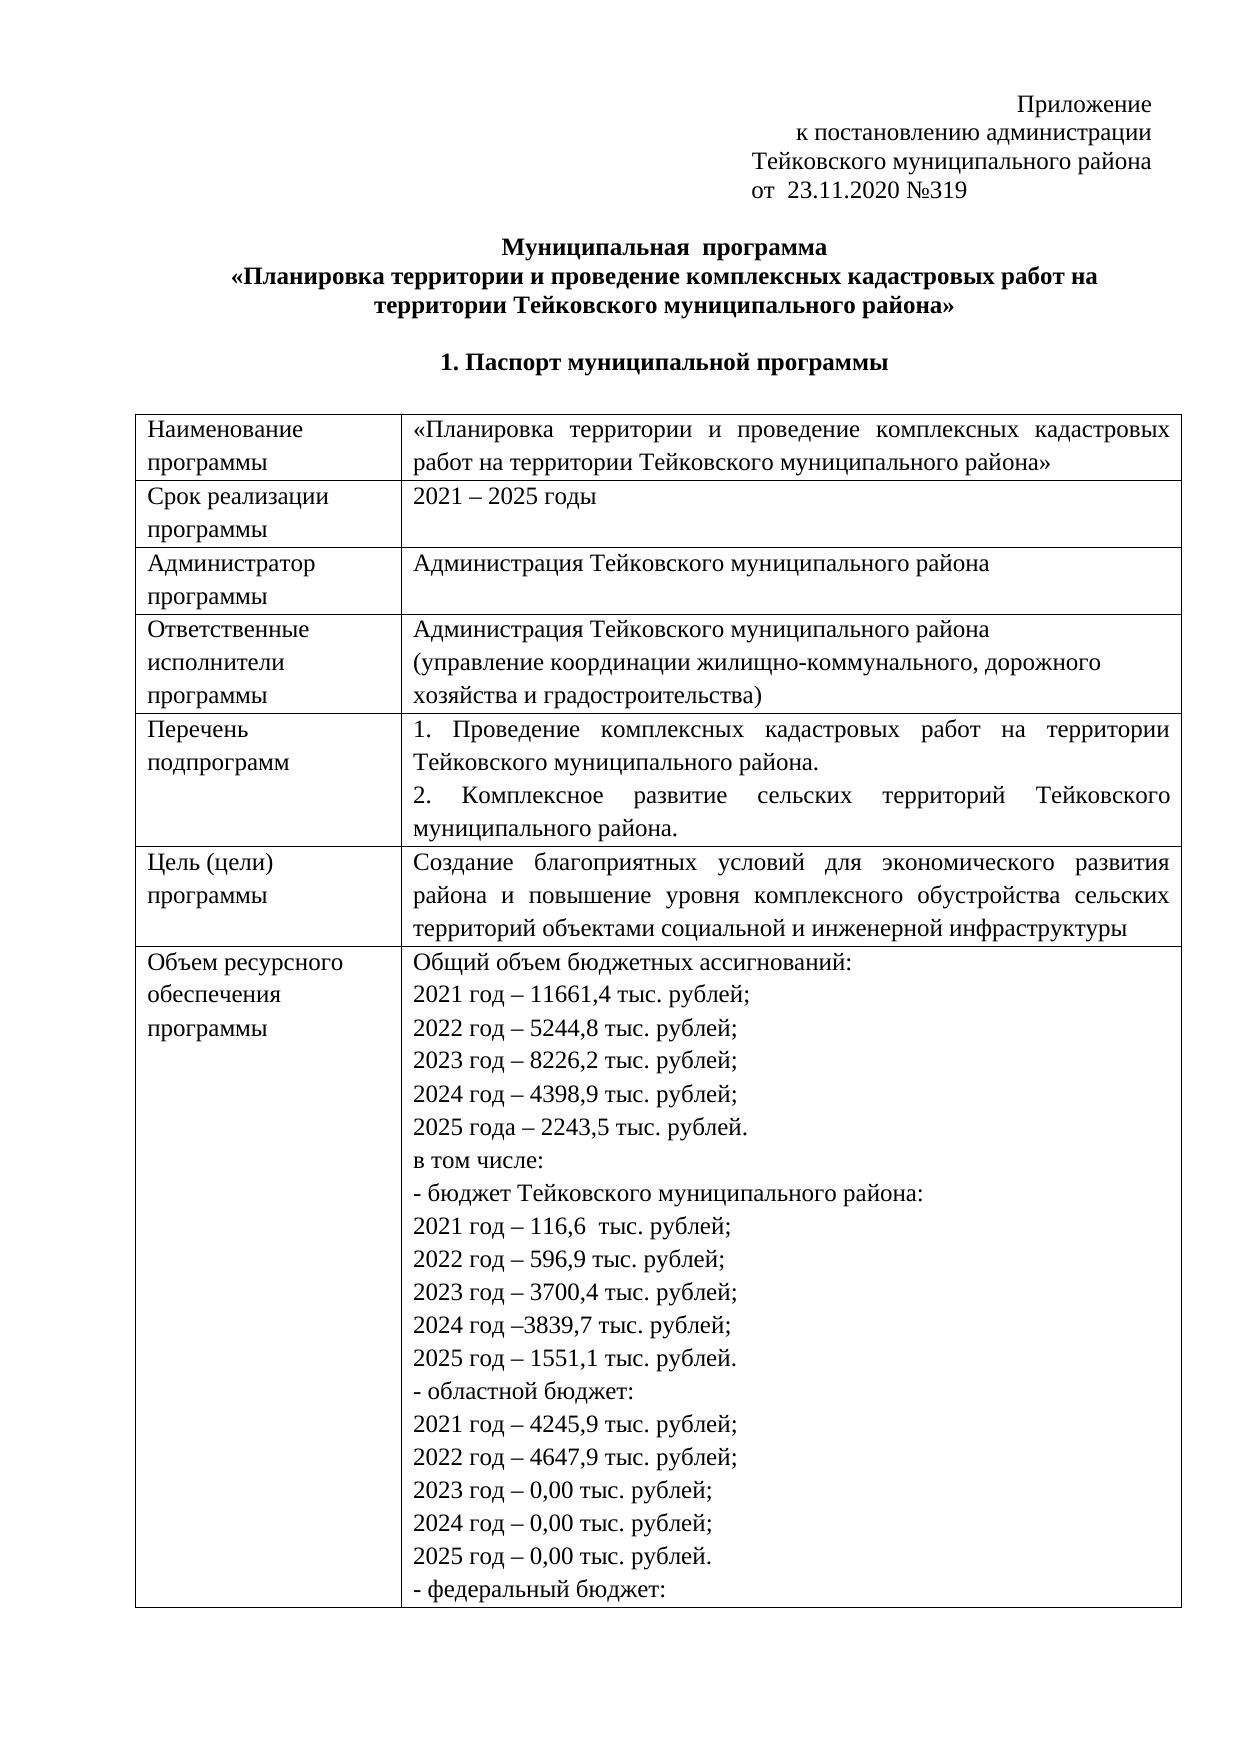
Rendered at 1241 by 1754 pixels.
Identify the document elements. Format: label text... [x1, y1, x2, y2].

text Приложение [354, 89, 1152, 117]
table_header «Планировка территории и проведение комплексных кадастровых работ на территории Тейковского муниципального района» [402, 415, 1181, 480]
table_header Наименование программы [136, 415, 401, 480]
table_cell Администрация Тейковского муниципального района [402, 548, 1181, 613]
text 1. Паспорт муниципальной программы [177, 347, 1152, 376]
table_cell Цель (цели) программы [136, 847, 401, 946]
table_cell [136, 947, 401, 1607]
table_cell Администратор программы [136, 548, 401, 613]
table_cell Перечень подпрограмм [136, 714, 401, 846]
table_cell Создание благоприятных условий для экономического развития района и повышение уровня комплексного обустройства сельских территорий объектами социальной и инженерной инфраструктуры [402, 847, 1181, 946]
text «Планировка территории и проведение комплексных кадастровых работ на территории Тейковского муниципального района» [177, 261, 1152, 319]
text Муниципальная программа [177, 232, 1152, 261]
table_cell Срок реализации программы [136, 481, 401, 547]
text к постановлению администрации [354, 117, 1152, 146]
table_cell Администрация Тейковского муниципального района (управление координации жилищно-коммунального, дорожного хозяйства и градостроительства) [402, 615, 1181, 713]
table_cell Ответственные исполнители программы [136, 615, 401, 713]
table_cell 2021 – 2025 годы [402, 481, 1181, 547]
text от 23.11.2020 №319 [354, 175, 1152, 204]
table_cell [402, 947, 1181, 1607]
text Тейковского муниципального района [354, 146, 1152, 175]
table_cell 1. Проведение комплексных кадастровых работ на территории Тейковского муниципального района. 2. Комплексное развитие сельских территорий Тейковского муниципального района. [402, 714, 1181, 846]
